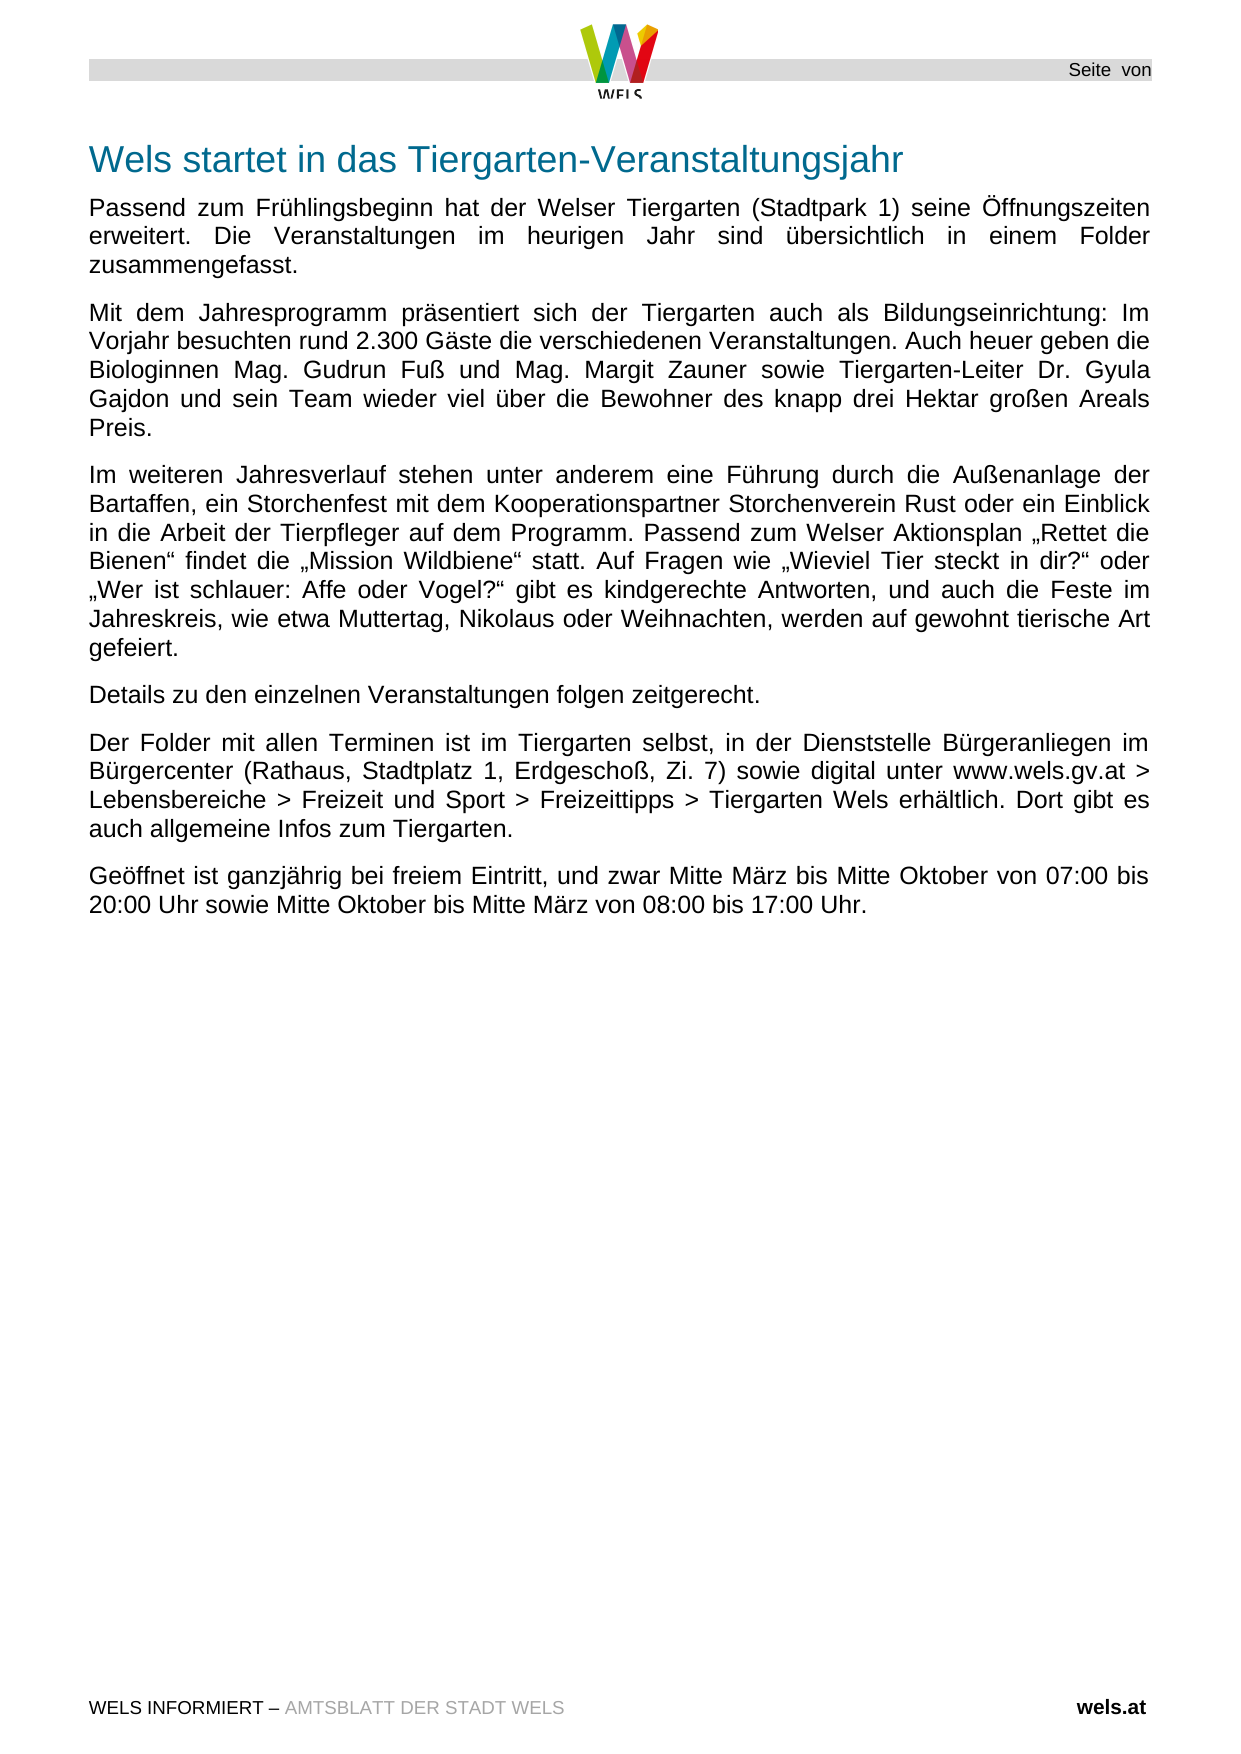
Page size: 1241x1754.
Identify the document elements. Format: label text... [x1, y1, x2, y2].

text Passend zum Frühlingsbeginn hat der Welser Tiergarten (Stadtpark 1) seine Öffnungszeiten erweitert. Die Veranstaltungen im heurigen Jahr sind übersichtlich in einem Folder zusammengefasst. [89, 192, 1152, 279]
subtitle Wels startet in das Tiergarten-Veranstaltungsjahr [89, 137, 1152, 180]
picture [579, 23, 658, 99]
text Geöffnet ist ganzjährig bei freiem Eintritt, und zwar Mitte März bis Mitte Oktober von 07:00 bis 20:00 Uhr sowie Mitte Oktober bis Mitte März von 08:00 bis 17:00 Uhr. [89, 861, 1152, 919]
text Details zu den einzelnen Veranstaltungen folgen zeitgerecht. [89, 680, 1152, 709]
text Im weiteren Jahresverlauf stehen unter anderem eine Führung durch die Außenanlage der Bartaffen, ein Storchenfest mit dem Kooperationspartner Storchenverein Rust oder ein Einblick in die Arbeit der Tierpfleger auf dem Programm. Passend zum Welser Aktionsplan „Rettet die Bienen“ findet die „Mission Wildbiene“ statt. Auf Fragen wie „Wieviel Tier steckt in dir?“ oder „Wer ist schlauer: Affe oder Vogel?“ gibt es kindgerechte Antworten, und auch die Feste im Jahreskreis, wie etwa Muttertag, Nikolaus oder Weihnachten, werden auf gewohnt tierische Art gefeiert. [89, 460, 1152, 661]
text Der Folder mit allen Terminen ist im Tiergarten selbst, in der Dienststelle Bürgeranliegen im Bürgercenter (Rathaus, Stadtplatz 1, Erdgeschoß, Zi. 7) sowie digital unter www.wels.gv.at > Lebensbereiche > Freizeit und Sport > Freizeittipps > Tiergarten Wels erhältlich. Dort gibt es auch allgemeine Infos zum Tiergarten. [89, 727, 1152, 842]
text Mit dem Jahresprogramm präsentiert sich der Tiergarten auch als Bildungseinrichtung: Im Vorjahr besuchten rund 2.300 Gäste die verschiedenen Veranstaltungen. Auch heuer geben die Biologinnen Mag. Gudrun Fuß und Mag. Margit Zauner sowie Tiergarten-Leiter Dr. Gyula Gajdon und sein Team wieder viel über die Bewohner des knapp drei Hektar großen Areals Preis. [89, 297, 1152, 441]
